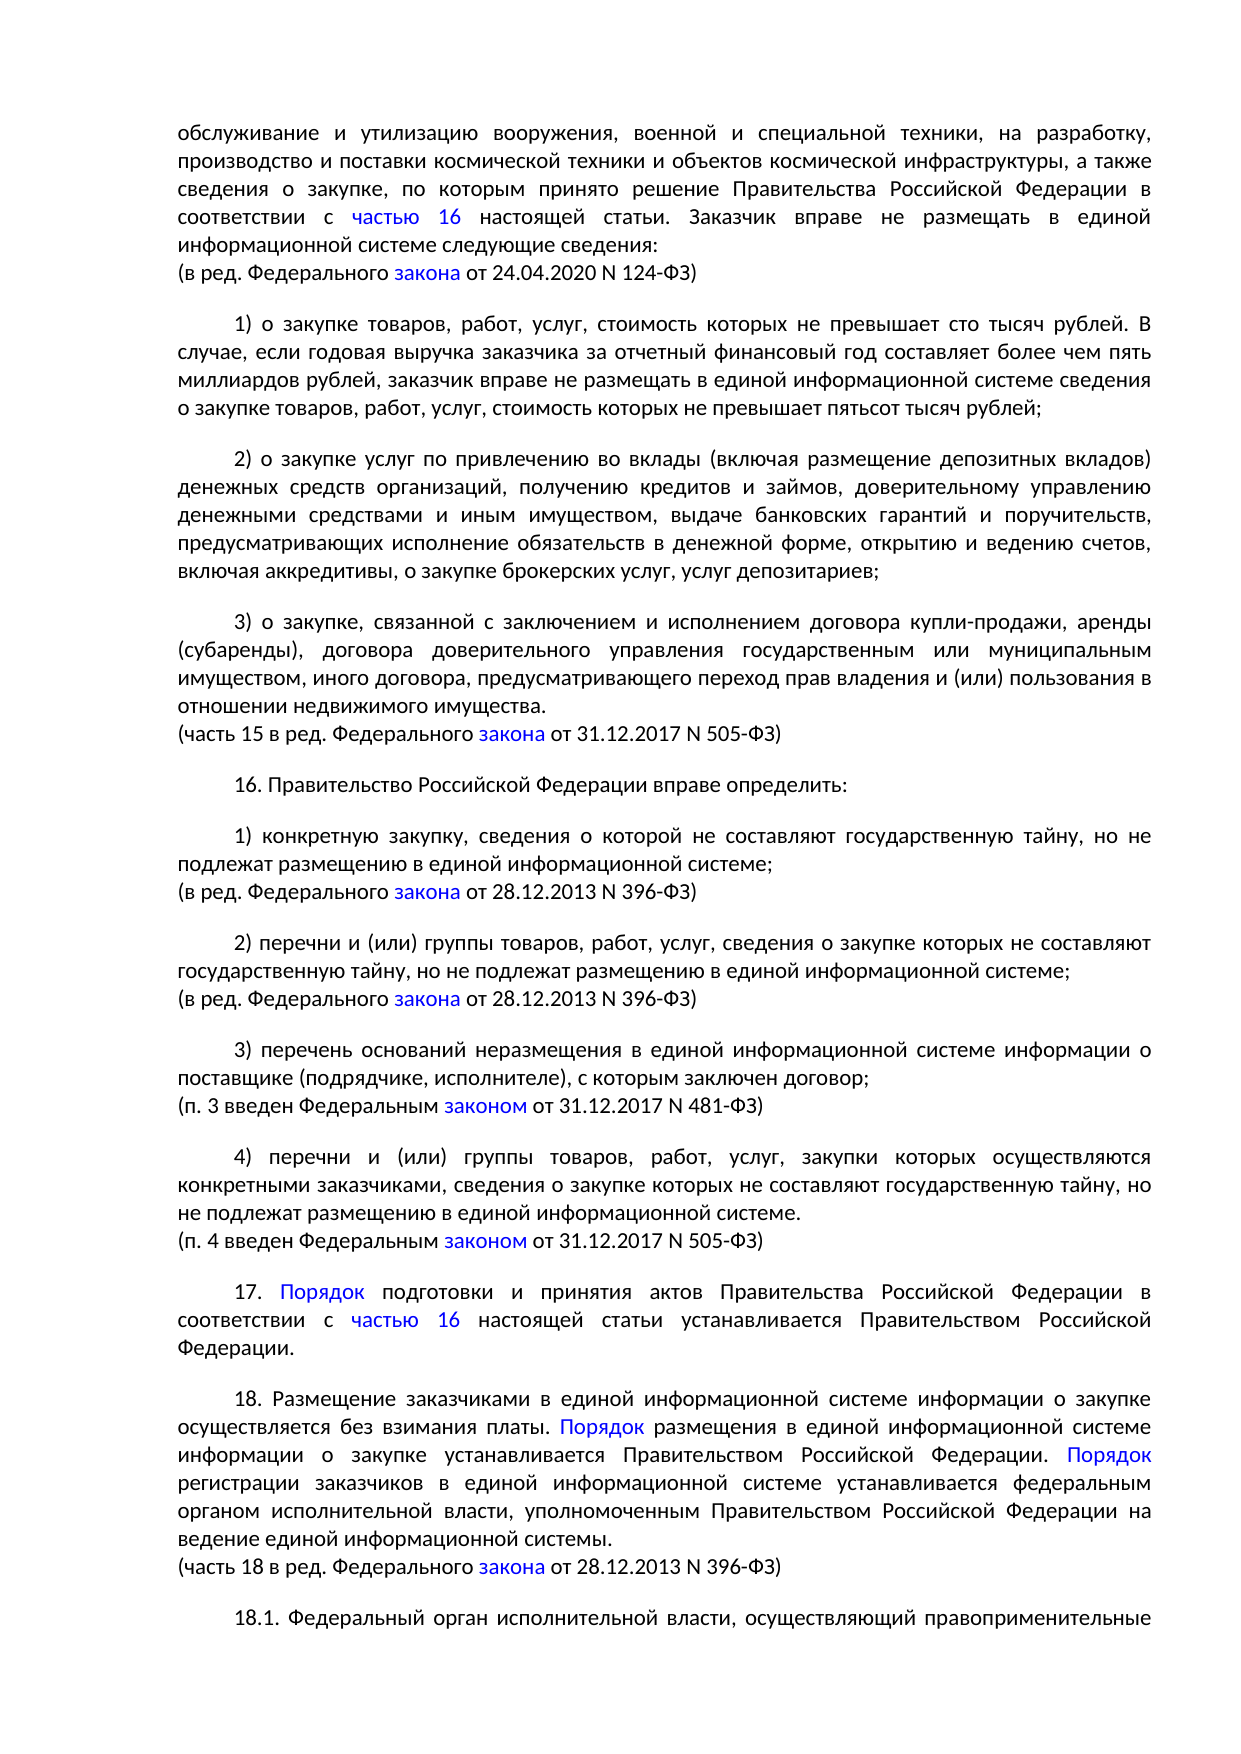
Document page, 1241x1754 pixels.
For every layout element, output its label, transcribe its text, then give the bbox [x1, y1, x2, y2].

text (в ред. Федерального закона от 28.12.2013 N 396-ФЗ) [177, 984, 1152, 1012]
text 1) о закупке товаров, работ, услуг, стоимость которых не превышает сто тысяч рублей. В случае, если годовая выручка заказчика за отчетный финансовый год составляет более чем пять миллиардов рублей, заказчик вправе не размещать в единой информационной системе сведения о закупке товаров, работ, услуг, стоимость которых не превышает пятьсот тысяч рублей; [177, 309, 1152, 421]
text 17. Порядок подготовки и принятия актов Правительства Российской Федерации в соответствии с частью 16 настоящей статьи устанавливается Правительством Российской Федерации. [177, 1277, 1152, 1361]
text 1) конкретную закупку, сведения о которой не составляют государственную тайну, но не подлежат размещению в единой информационной системе; [177, 821, 1152, 877]
text (п. 4 введен Федеральным законом от 31.12.2017 N 505-ФЗ) [177, 1226, 1152, 1254]
text 2) о закупке услуг по привлечению во вклады (включая размещение депозитных вкладов) денежных средств организаций, получению кредитов и займов, доверительному управлению денежными средствами и иным имуществом, выдаче банковских гарантий и поручительств, предусматривающих исполнение обязательств в денежной форме, открытию и ведению счетов, включая аккредитивы, о закупке брокерских услуг, услуг депозитариев; [177, 444, 1152, 584]
text 3) о закупке, связанной с заключением и исполнением договора купли-продажи, аренды (субаренды), договора доверительного управления государственным или муниципальным имуществом, иного договора, предусматривающего переход прав владения и (или) пользования в отношении недвижимого имущества. [177, 607, 1152, 719]
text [177, 118, 1152, 258]
text (в ред. Федерального закона от 24.04.2020 N 124-ФЗ) [177, 258, 1152, 286]
text 2) перечни и (или) группы товаров, работ, услуг, сведения о закупке которых не составляют государственную тайну, но не подлежат размещению в единой информационной системе; [177, 928, 1152, 984]
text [177, 1603, 1152, 1631]
text 3) перечень оснований неразмещения в единой информационной системе информации о поставщике (подрядчике, исполнителе), с которым заключен договор; [177, 1035, 1152, 1091]
text (часть 18 в ред. Федерального закона от 28.12.2013 N 396-ФЗ) [177, 1552, 1152, 1580]
text 18. Размещение заказчиками в единой информационной системе информации о закупке осуществляется без взимания платы. Порядок размещения в единой информационной системе информации о закупке устанавливается Правительством Российской Федерации. Порядок регистрации заказчиков в единой информационной системе устанавливается федеральным органом исполнительной власти, уполномоченным Правительством Российской Федерации на ведение единой информационной системы. [177, 1384, 1152, 1552]
text (п. 3 введен Федеральным законом от 31.12.2017 N 481-ФЗ) [177, 1091, 1152, 1119]
text (часть 15 в ред. Федерального закона от 31.12.2017 N 505-ФЗ) [177, 719, 1152, 747]
text (в ред. Федерального закона от 28.12.2013 N 396-ФЗ) [177, 877, 1152, 905]
text 4) перечни и (или) группы товаров, работ, услуг, закупки которых осуществляются конкретными заказчиками, сведения о закупке которых не составляют государственную тайну, но не подлежат размещению в единой информационной системе. [177, 1142, 1152, 1226]
text 16. Правительство Российской Федерации вправе определить: [177, 770, 1152, 798]
